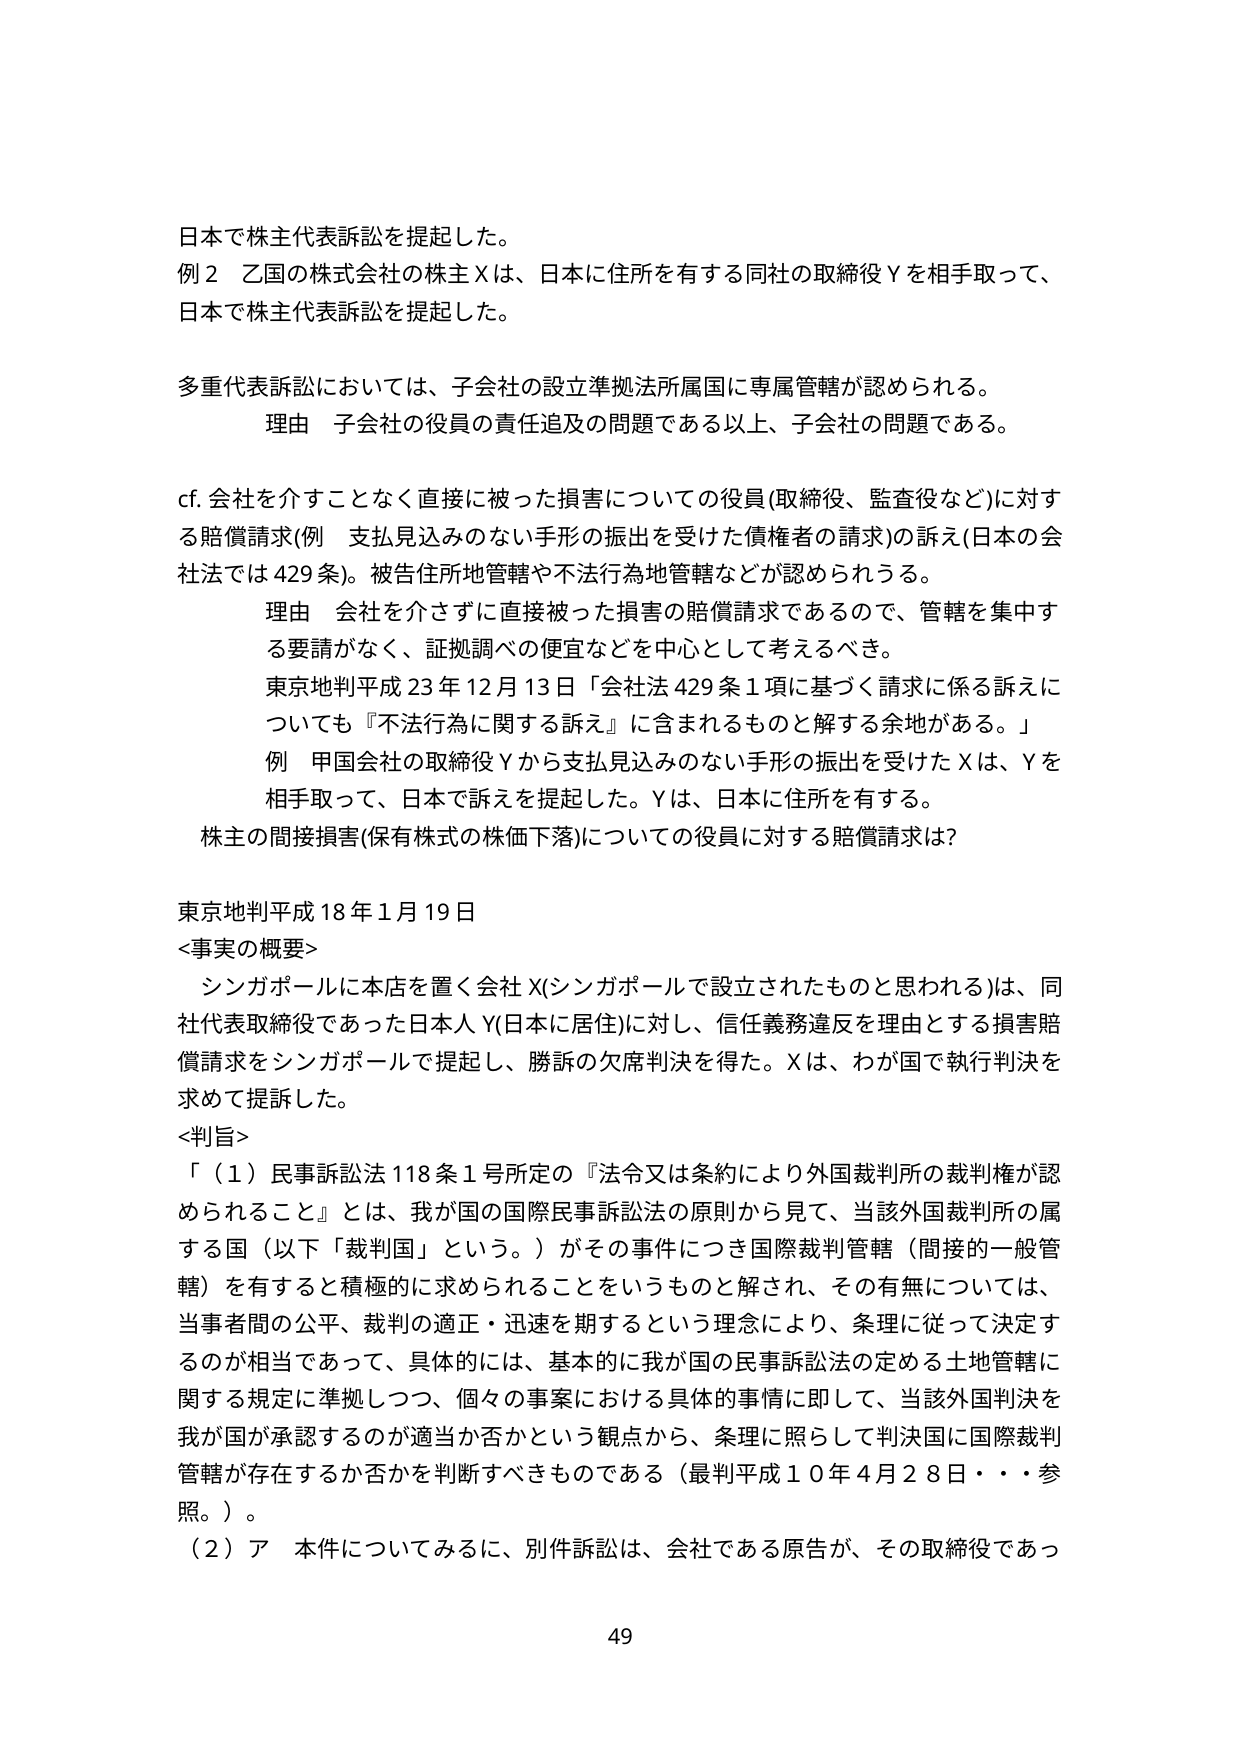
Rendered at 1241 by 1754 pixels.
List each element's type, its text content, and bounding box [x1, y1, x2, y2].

text 株主の間接損害(保有株式の株価下落)についての役員に対する賠償請求は? [177, 817, 1063, 854]
text <事実の概要> [177, 929, 1063, 967]
text 東京地判平成18年１月19日 [177, 892, 1063, 929]
text 多重代表訴訟においては、子会社の設立準拠法所属国に専属管轄が認められる。 [177, 367, 1063, 404]
text 「（１）民事訴訟法118条１号所定の『法令又は条約により外国裁判所の裁判権が認められること』とは、我が国の国際民事訴訟法の原則から見て、当該外国裁判所の属する国（以下「裁判国」という。）がその事件につき国際裁判管轄（間接的一般管轄）を有すると積極的に求められることをいうものと解され、その有無については、当事者間の公平、裁判の適正・迅速を期するという理念により、条理に従って決定するのが相当であって、具体的には、基本的に我が国の民事訴訟法の定める土地管轄に関する規定に準拠しつつ、個々の事案における具体的事情に即して、当該外国判決を我が国が承認するのが適当か否かという観点から、条理に照らして判決国に国際裁判管轄が存在するか否かを判断すべきものである（最判平成１０年４月２８日・・・参照。）。 [177, 1154, 1063, 1529]
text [177, 217, 1063, 254]
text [177, 1529, 1063, 1567]
text 例 甲国会社の取締役Yから支払見込みのない手形の振出を受けたXは、Yを相手取って、日本で訴えを提起した。Yは、日本に住所を有する。 [265, 742, 1063, 817]
text シンガポールに本店を置く会社X(シンガポールで設立されたものと思われる)は、同社代表取締役であった日本人Y(日本に居住)に対し、信任義務違反を理由とする損害賠償請求をシンガポールで提起し、勝訴の欠席判決を得た。Xは、わが国で執行判決を求めて提訴した。 [177, 967, 1063, 1117]
text 理由 子会社の役員の責任追及の問題である以上、子会社の問題である。 [177, 404, 1063, 442]
text cf. 会社を介すことなく直接に被った損害についての役員(取締役、監査役など)に対する賠償請求(例 支払見込みのない手形の振出を受けた債権者の請求)の訴え(日本の会社法では429条)。被告住所地管轄や不法行為地管轄などが認められうる。 [177, 479, 1063, 592]
text 例2 乙国の株式会社の株主Xは、日本に住所を有する同社の取締役Yを相手取って、日本で株主代表訴訟を提起した。 [177, 254, 1063, 329]
text 理由 会社を介さずに直接被った損害の賠償請求であるので、管轄を集中する要請がなく、証拠調べの便宜などを中心として考えるべき。 [265, 592, 1063, 667]
text 東京地判平成23年12月13日「会社法429条１項に基づく請求に係る訴えについても『不法行為に関する訴え』に含まれるものと解する余地がある。」 [265, 667, 1063, 742]
text <判旨> [177, 1117, 1063, 1154]
